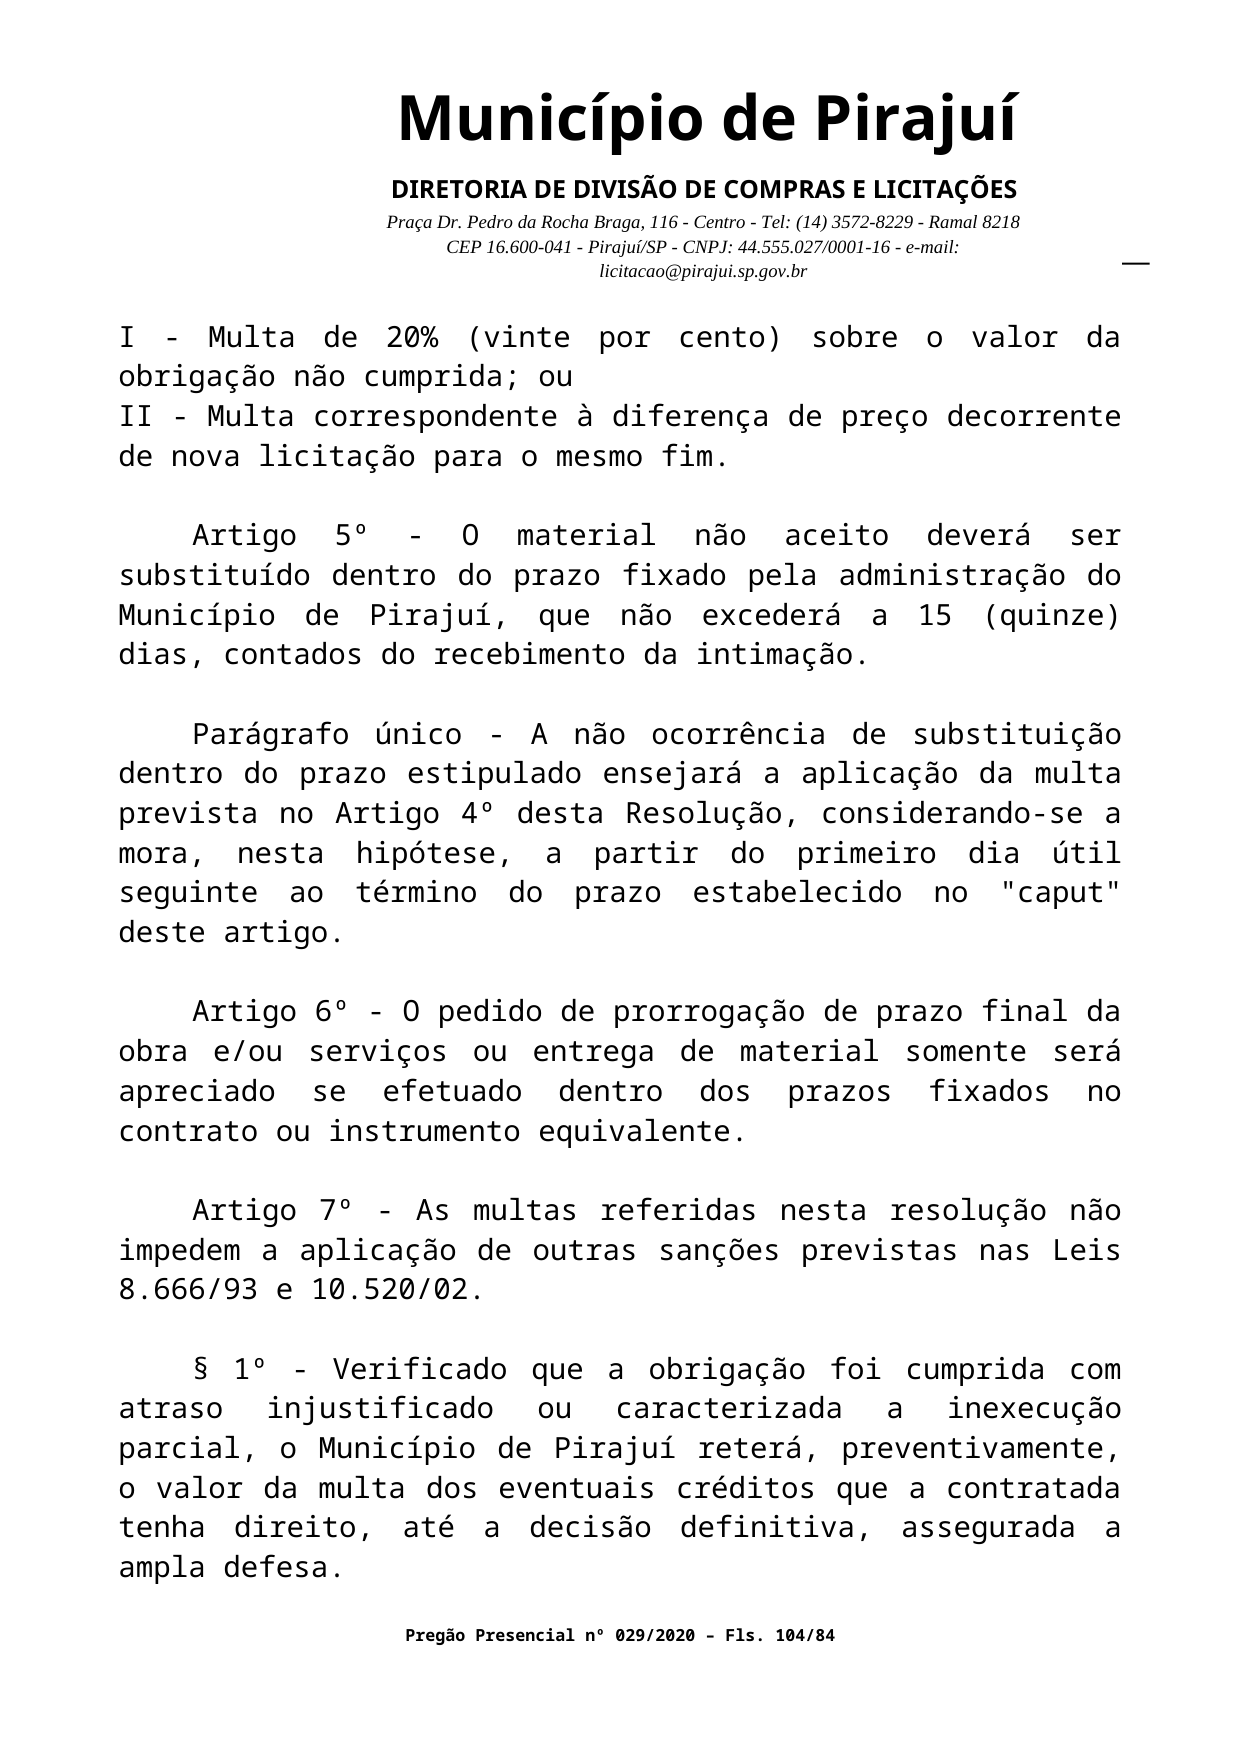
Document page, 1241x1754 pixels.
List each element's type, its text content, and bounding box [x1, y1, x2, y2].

text I - Multa de 20% (vinte por cento) sobre o valor da obrigação não cumprida; ou [118, 316, 1122, 395]
text Parágrafo único - A não ocorrência de substituição dentro do prazo estipulado ensejará a aplicação da multa prevista no Artigo 4º desta Resolução, considerando-se a mora, nesta hipótese, a partir do primeiro dia útil seguinte ao término do prazo estabelecido no "caput" deste artigo. [118, 713, 1122, 951]
text Artigo 6º - O pedido de prorrogação de prazo final da obra e/ou serviços ou entrega de material somente será apreciado se efetuado dentro dos prazos fixados no contrato ou instrumento equivalente. [118, 991, 1122, 1149]
text Artigo 5º - O material não aceito deverá ser substituído dentro do prazo fixado pela administração do Município de Pirajuí, que não excederá a 15 (quinze) dias, contados do recebimento da intimação. [118, 514, 1122, 673]
text Artigo 7º - As multas referidas nesta resolução não impedem a aplicação de outras sanções previstas nas Leis 8.666/93 e 10.520/02. [118, 1189, 1122, 1308]
text § 1º - Verificado que a obrigação foi cumprida com atraso injustificado ou caracterizada a inexecução parcial, o Município de Pirajuí reterá, preventivamente, o valor da multa dos eventuais créditos que a contratada tenha direito, até a decisão definitiva, assegurada a ampla defesa. [118, 1348, 1122, 1586]
text II - Multa correspondente à diferença de preço decorrente de nova licitação para o mesmo fim. [118, 395, 1122, 475]
